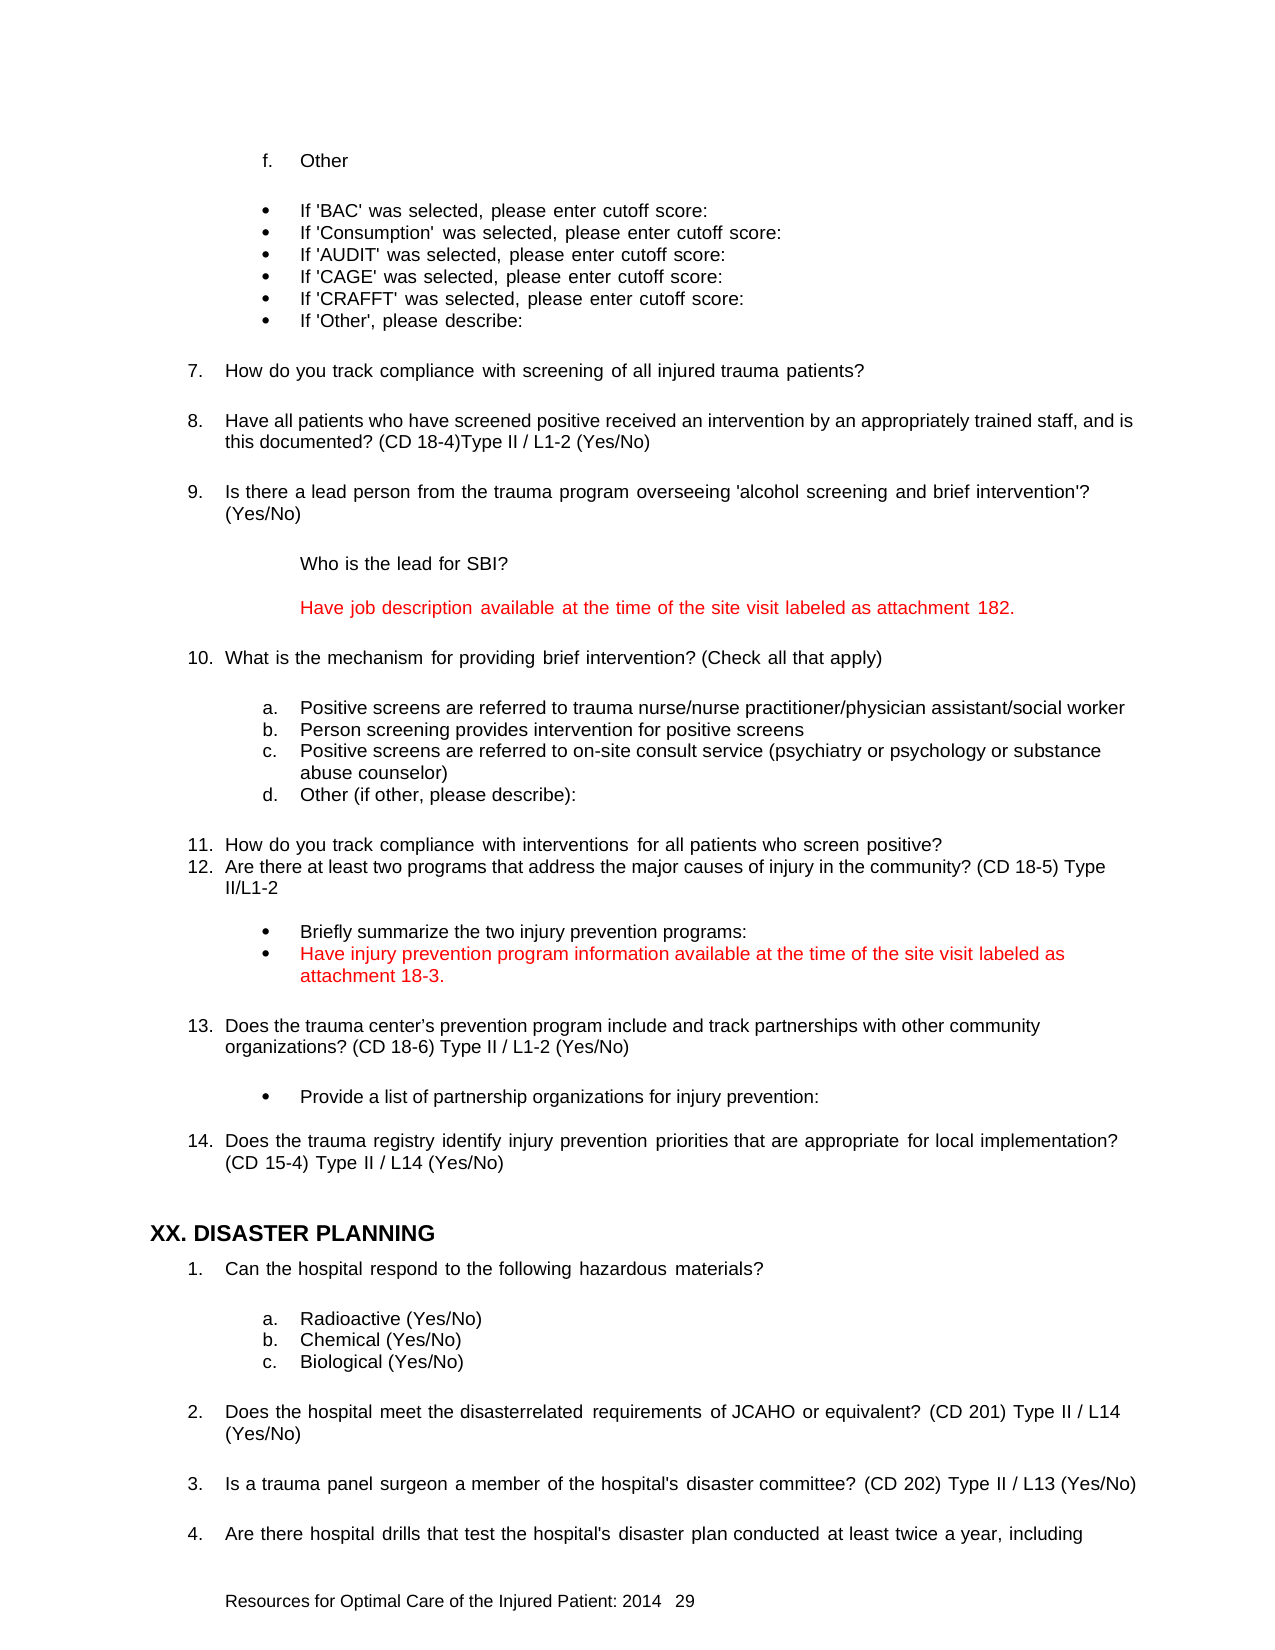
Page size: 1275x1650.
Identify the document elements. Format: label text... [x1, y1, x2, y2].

list Other [262, 150, 1140, 200]
list Provide a list of partnership organizations for injury prevention: [262, 1086, 1140, 1108]
list Other (if other, please describe): [262, 784, 1140, 833]
list Does the trauma registry identify injury prevention priorities that are appropriate for local implementation? (CD 15-4) Type II / L1­4 (Yes/No) [187, 1130, 1140, 1173]
list What is the mechanism for providing brief intervention? (Check all that apply) [187, 647, 1140, 696]
text XX. DISASTER PLANNING [150, 1220, 1127, 1246]
list Have all patients who have screened positive received an intervention by an appropriately trained staff, and is this documented? (CD 18-4)Type II / L1-2 (Yes/No) [187, 409, 1140, 481]
list If 'CRAFFT' was selected, please enter cutoff score: [262, 287, 1140, 309]
list Biological (Yes/No) [262, 1351, 1140, 1401]
list Have injury prevention program information available at the time of the site visit labeled as attachment 18-3. [262, 943, 1140, 1014]
list If 'AUDIT' was selected, please enter cutoff score: [262, 244, 1140, 265]
list Who is the lead for SBI? [300, 553, 1140, 574]
list Does the trauma center’s prevention program include and track partnerships with other community organizations? (CD 18-6) Type II / L1-2 (Yes/No) [187, 1014, 1140, 1086]
list Is a trauma panel surgeon a member of the hospital's disaster committee? (CD 20­2) Type II / L1­3 (Yes/No) [187, 1473, 1140, 1522]
list How do you track compliance with interventions for all patients who screen positive? [187, 834, 1140, 855]
list Can the hospital respond to the following hazardous materials? [187, 1257, 1140, 1307]
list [187, 1523, 1140, 1544]
list If 'CAGE' was selected, please enter cutoff score: [262, 266, 1140, 287]
list Chemical (Yes/No) [262, 1329, 1140, 1351]
list Are there at least two programs that address the major causes of injury in the community? (CD 18-5) Type II/L1-2 [187, 855, 1140, 899]
list Radioactive (Yes/No) [262, 1307, 1140, 1329]
list If 'Other', please describe: [262, 309, 1140, 359]
list Person screening provides intervention for positive screens [262, 718, 1140, 740]
list Have job description available at the time of the site visit labeled as attachment 18­2. [300, 597, 1140, 646]
list If 'BAC' was selected, please enter cutoff score: [262, 200, 1140, 222]
list Positive screens are referred to trauma nurse/nurse practitioner/physician assistant/social worker [262, 697, 1140, 718]
list Briefly summarize the two injury prevention programs: [262, 921, 1140, 942]
list Positive screens are referred to on-site consult service (psychiatry or psychology or substance abuse counselor) [262, 740, 1140, 783]
list Is there a lead person from the trauma program overseeing 'alcohol screening and brief intervention'? (Yes/No) [187, 481, 1140, 553]
list If 'Consumption' was selected, please enter cutoff score: [262, 222, 1140, 243]
list How do you track compliance with screening of all injured trauma patients? [187, 359, 1140, 409]
list Does the hospital meet the disaster­related requirements of JCAHO or equivalent? (CD 20­1) Type II / L1­4 (Yes/No) [187, 1401, 1140, 1472]
